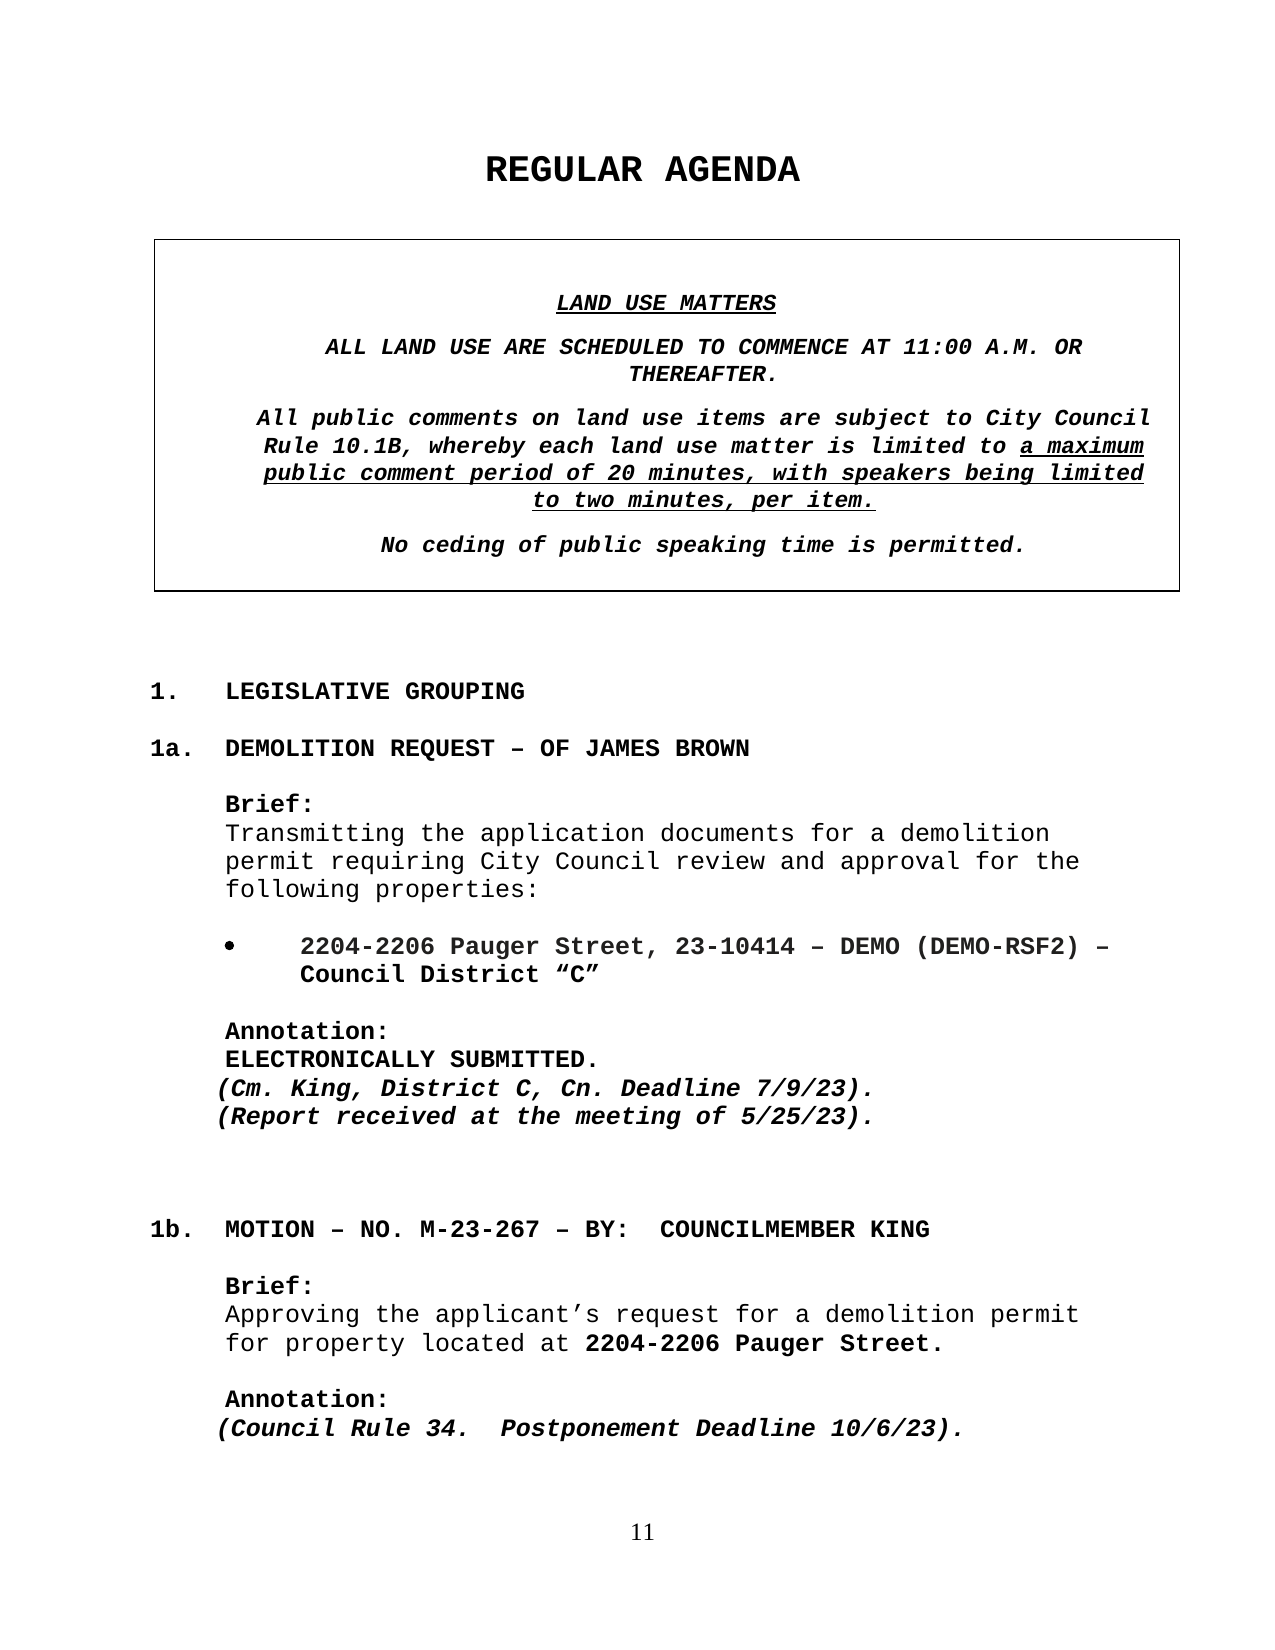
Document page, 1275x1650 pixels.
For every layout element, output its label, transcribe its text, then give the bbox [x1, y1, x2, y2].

text Approving the applicant’s request for a demolition permit for property located at 2204-2206 Pauger Street. [225, 1302, 1134, 1358]
text Transmitting the application documents for a demolition permit requiring City Council review and approval for the following properties: [225, 820, 1134, 905]
text ELECTRONICALLY SUBMITTED. [150, 1047, 1134, 1075]
text 1b. MOTION – NO. M-23-267 – BY: COUNCILMEMBER KING [150, 1217, 1134, 1245]
text (Council Rule 34. Postponement Deadline 10/6/23). [150, 1415, 1134, 1443]
text Brief: [150, 1273, 1134, 1302]
list Brief: [150, 792, 1134, 820]
text (Cm. King, District C, Cn. Deadline 7/9/23). [150, 1075, 1134, 1103]
text (Report received at the meeting of 5/25/23). [150, 1103, 1134, 1132]
list Council District “C” [225, 962, 1134, 990]
text Annotation: [225, 1018, 1134, 1047]
text Annotation: [150, 1387, 1134, 1415]
text REGULAR AGENDA [150, 150, 1134, 192]
text 1a. DEMOLITION REQUEST – OF JAMES BROWN [150, 735, 1134, 763]
list LEGISLATIVE GROUPING [150, 678, 1134, 707]
list 2204-2206 Pauger Street, 23-10414 – DEMO (DEMO-RSF2) – [225, 933, 1134, 962]
